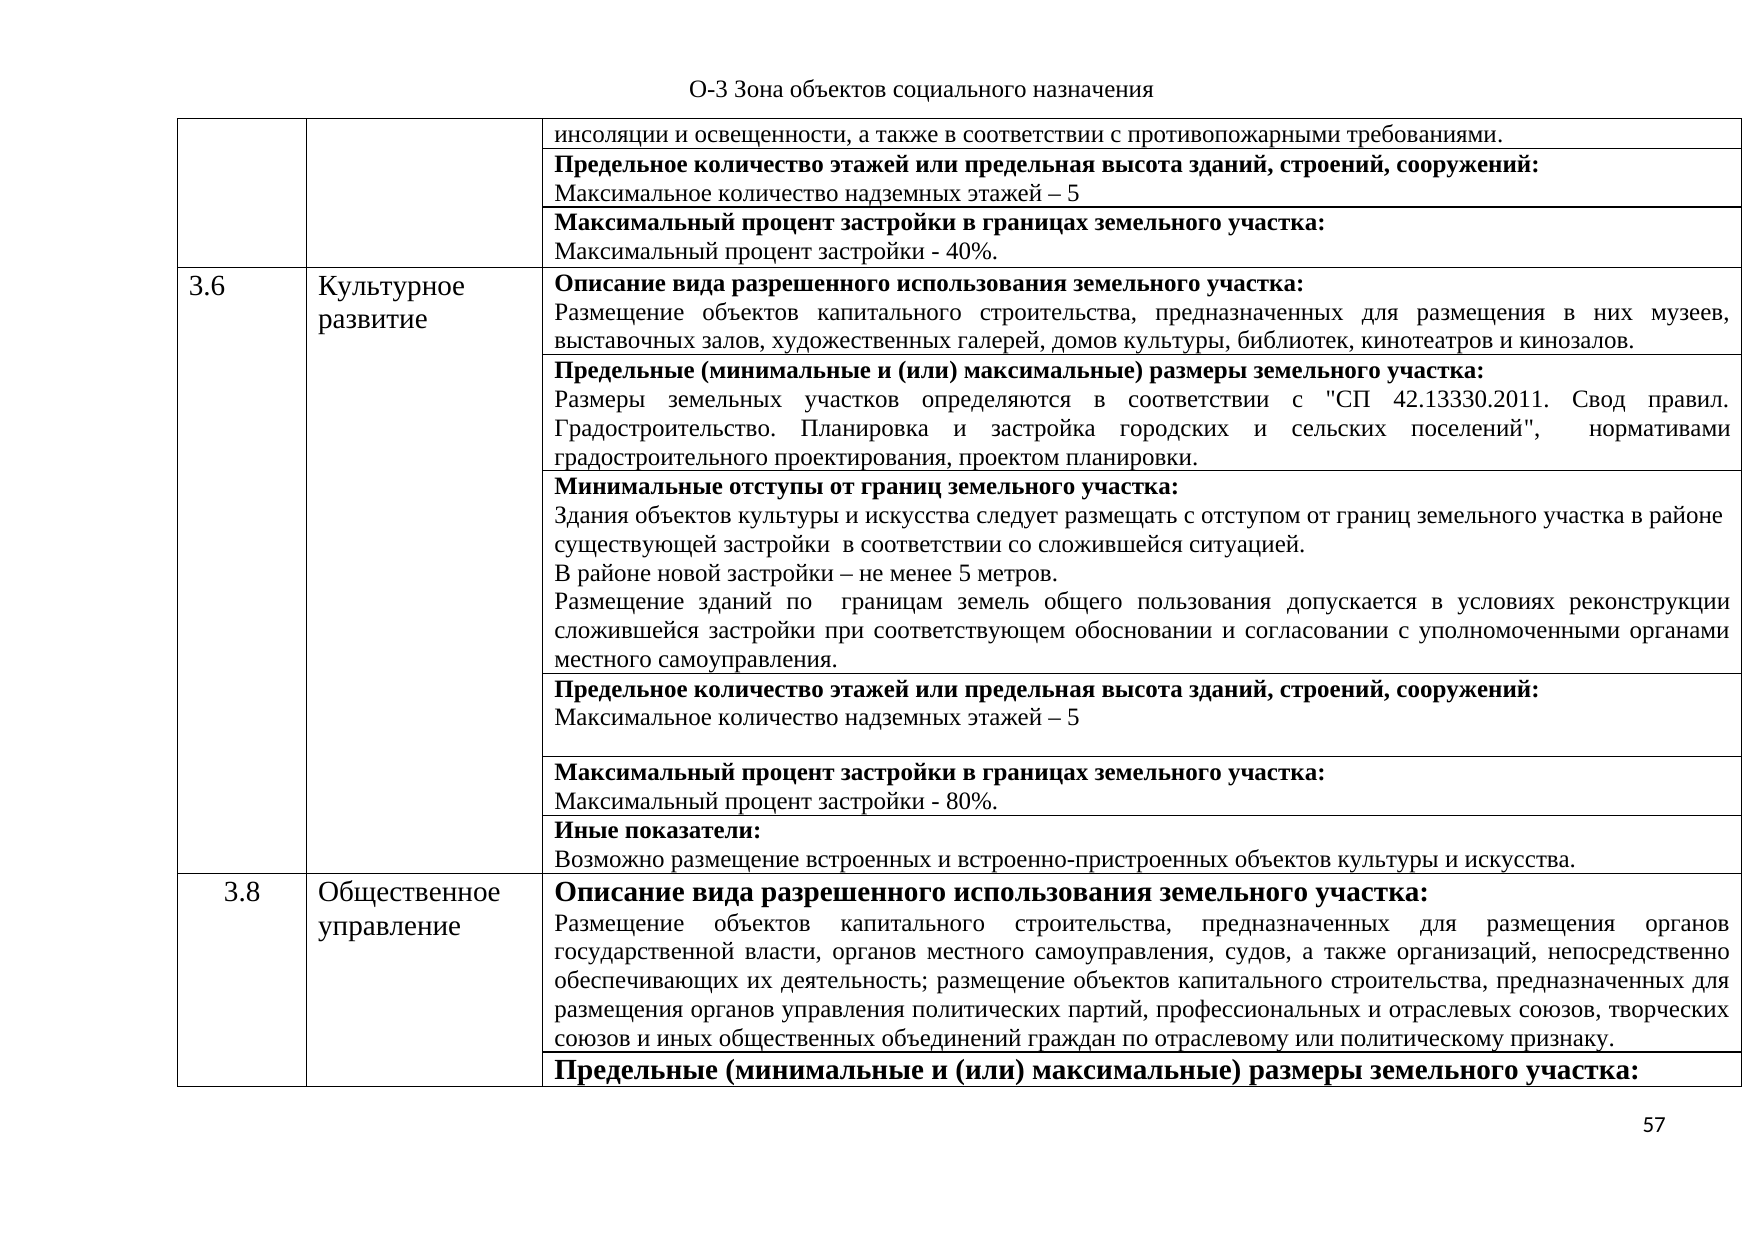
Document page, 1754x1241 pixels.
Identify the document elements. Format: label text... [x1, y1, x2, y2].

table_cell Предельное количество этажей или предельная высота зданий, строений, сооружений: Максимальное количество надземных этажей – 5 [543, 674, 1741, 756]
table_cell Иные показатели: Возможно размещение встроенных и встроенно-пристроенных объектов культуры и искусства. [543, 816, 1741, 873]
table_cell Минимальные отступы от границ земельного участка: Здания объектов культуры и искусства следует размещать с отступом от границ земельного участка в районе существующей застройки в соответствии со сложившейся ситуацией. В районе новой застройки – не менее 5 метров. Размещение зданий по границам земель общего пользования допускается в условиях реконструкции сложившейся застройки при соответствующем обосновании и согласовании с уполномоченными органами местного самоуправления. [543, 471, 1741, 673]
table_cell Максимальный процент застройки в границах земельного участка: Максимальный процент застройки - 40%. [543, 208, 1741, 267]
table_cell Максимальный процент застройки в границах земельного участка: Максимальный процент застройки - 80%. [543, 757, 1741, 814]
table_cell Культурное развитие [307, 268, 542, 873]
table_cell 3.8 [178, 874, 306, 1086]
table_cell Предельные (минимальные и (или) максимальные) размеры земельного участка: Размеры земельных участков определяются в соответствии с "СП 42.13330.2011. Свод правил. Градостроительство. Планировка и застройка городских и сельских поселений", нормативами градостроительного проектирования, проектом планировки. [543, 355, 1741, 470]
table_cell Общественное управление [307, 874, 542, 1086]
table_cell Описание вида разрешенного использования земельного участка: Размещение объектов капитального строительства, предназначенных для размещения органов государственной власти, органов местного самоуправления, судов, а также организаций, непосредственно обеспечивающих их деятельность; размещение объектов капитального строительства, предназначенных для размещения органов управления политических партий, профессиональных и отраслевых союзов, творческих союзов и иных общественных объединений граждан по отраслевому или политическому признаку. [543, 874, 1741, 1051]
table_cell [543, 1053, 1741, 1086]
table_cell Описание вида разрешенного использования земельного участка: Размещение объектов капитального строительства, предназначенных для размещения в них музеев, выставочных залов, художественных галерей, домов культуры, библиотек, кинотеатров и кинозалов. [543, 268, 1741, 354]
table_cell Предельное количество этажей или предельная высота зданий, строений, сооружений: Максимальное количество надземных этажей – 5 [543, 149, 1741, 206]
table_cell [543, 119, 1741, 148]
table_cell 3.6 [178, 268, 306, 873]
